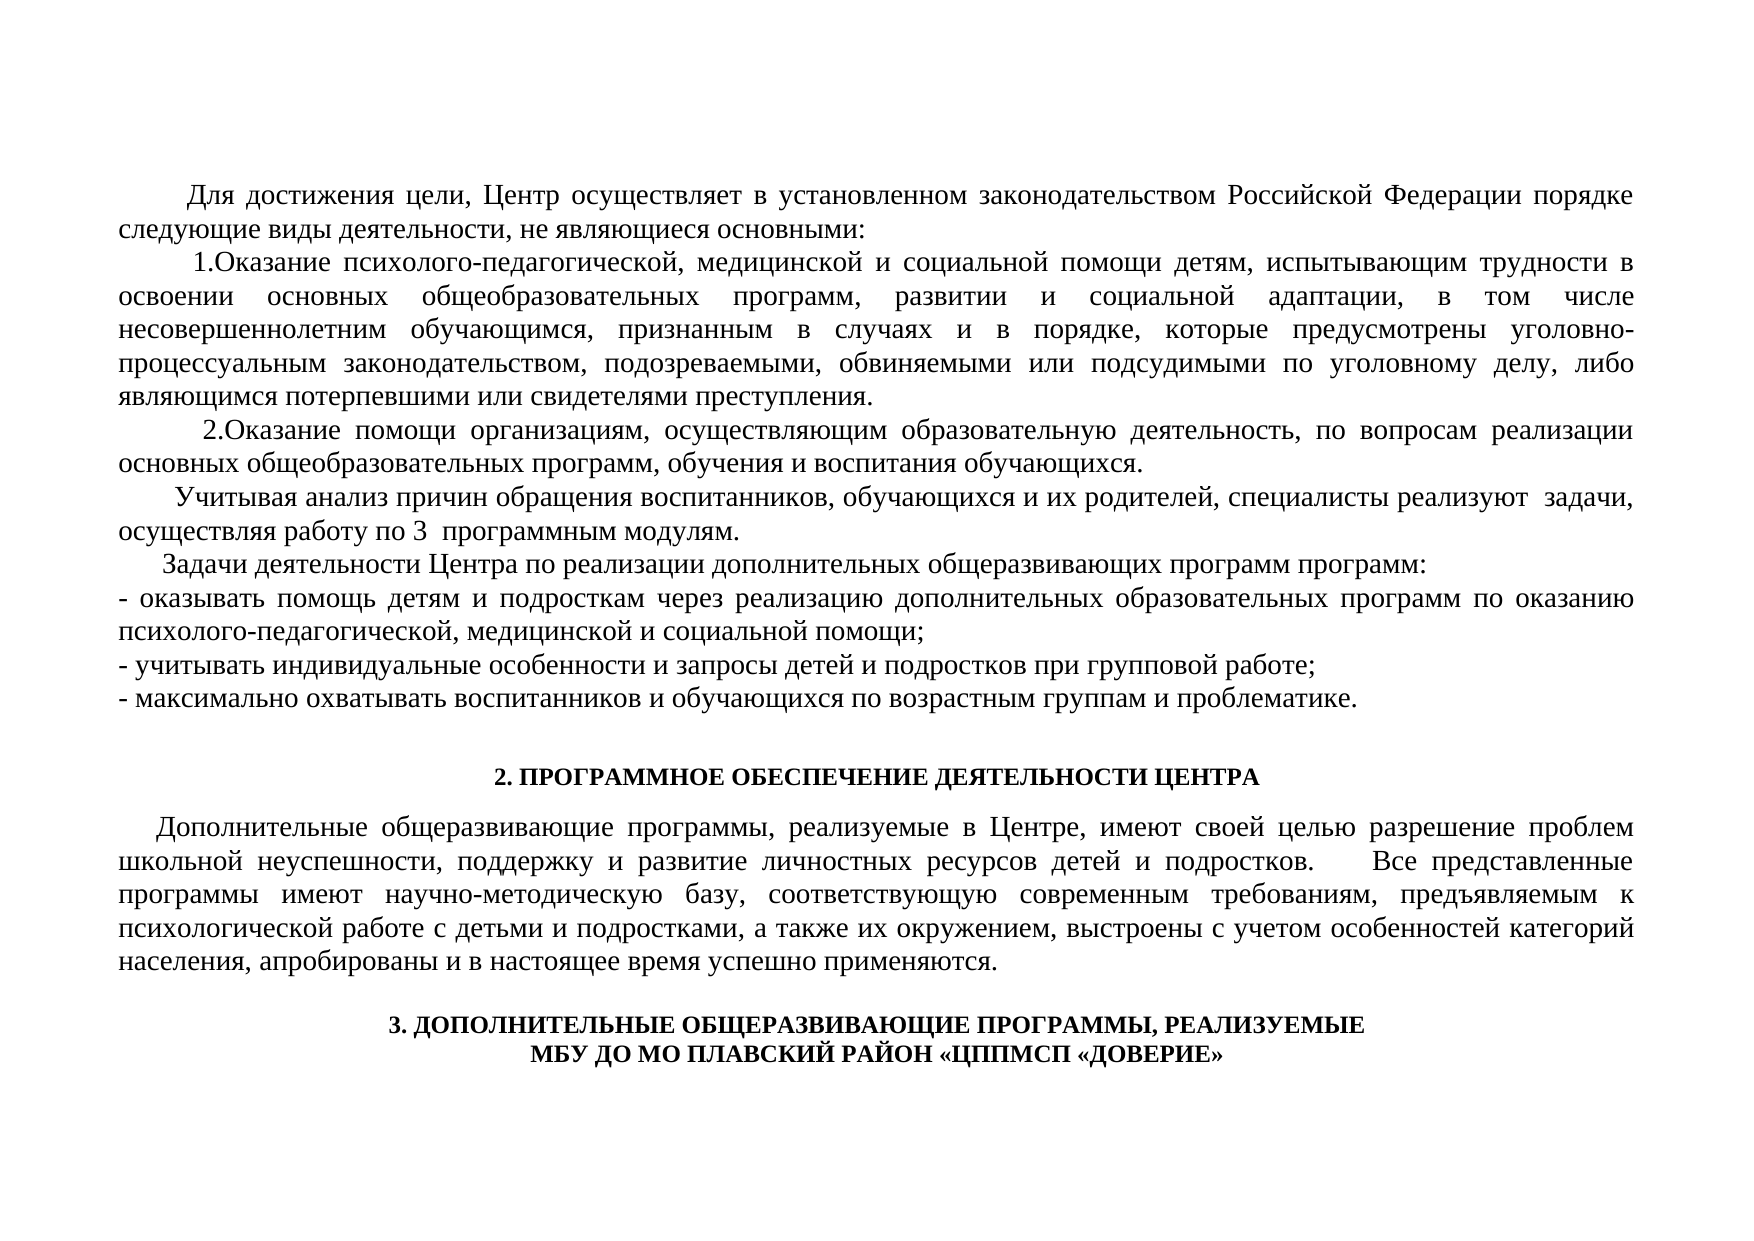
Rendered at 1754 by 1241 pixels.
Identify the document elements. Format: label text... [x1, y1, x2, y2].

text - учитывать индивидуальные особенности и запросы детей и подростков при групповой работе; [118, 647, 1636, 680]
text Задачи деятельности Центра по реализации дополнительных общеразвивающих программ программ: [118, 546, 1636, 580]
text Дополнительные общеразвивающие программы, реализуемые в Центре, имеют своей целью разрешение проблем школьной неуспешности, поддержку и развитие личностных ресурсов детей и подростков. Все представленные программы имеют научно-методическую базу, соответствующую современным требованиям, предъявляемым к психологической работе с детьми и подростками, а также их окружением, выстроены с учетом особенностей категорий населения, апробированы и в настоящее время успешно применяются. [118, 809, 1636, 977]
text - оказывать помощь детям и подросткам через реализацию дополнительных образовательных программ по оказанию психолого-педагогической, медицинской и социальной помощи; [118, 580, 1636, 647]
text МБУ ДО МО ПЛАВСКИЙ РАЙОН «ЦППМСП «ДОВЕРИЕ» [118, 1039, 1636, 1068]
text 2. ПРОГРАММНОЕ ОБЕСПЕЧЕНИЕ ДЕЯТЕЛЬНОСТИ ЦЕНТРА [118, 762, 1636, 790]
text 1.Оказание психолого-педагогической, медицинской и социальной помощи детям, испытывающим трудности в освоении основных общеобразовательных программ, развитии и социальной адаптации, в том числе несовершеннолетним обучающимся, признанным в случаях и в порядке, которые предусмотрены уголовно-процессуальным законодательством, подозреваемыми, обвиняемыми или подсудимыми по уголовному делу, либо являющимся потерпевшими или свидетелями преступления. [118, 244, 1636, 412]
text - максимально охватывать воспитанников и обучающихся по возрастным группам и проблематике. [118, 680, 1636, 714]
text Учитывая анализ причин обращения воспитанников, обучающихся и их родителей, специалисты реализуют задачи, осуществляя работу по 3 программным модулям. [118, 479, 1636, 546]
text 3. ДОПОЛНИТЕЛЬНЫЕ ОБЩЕРАЗВИВАЮЩИЕ ПРОГРАММЫ, РЕАЛИЗУЕМЫЕ [118, 1011, 1636, 1039]
text 2.Оказание помощи организациям, осуществляющим образовательную деятельность, по вопросам реализации основных общеобразовательных программ, обучения и воспитания обучающихся. [118, 412, 1636, 479]
text Для достижения цели, Центр осуществляет в установленном законодательством Российской Федерации порядке следующие виды деятельности, не являющиеся основными: [118, 177, 1636, 244]
